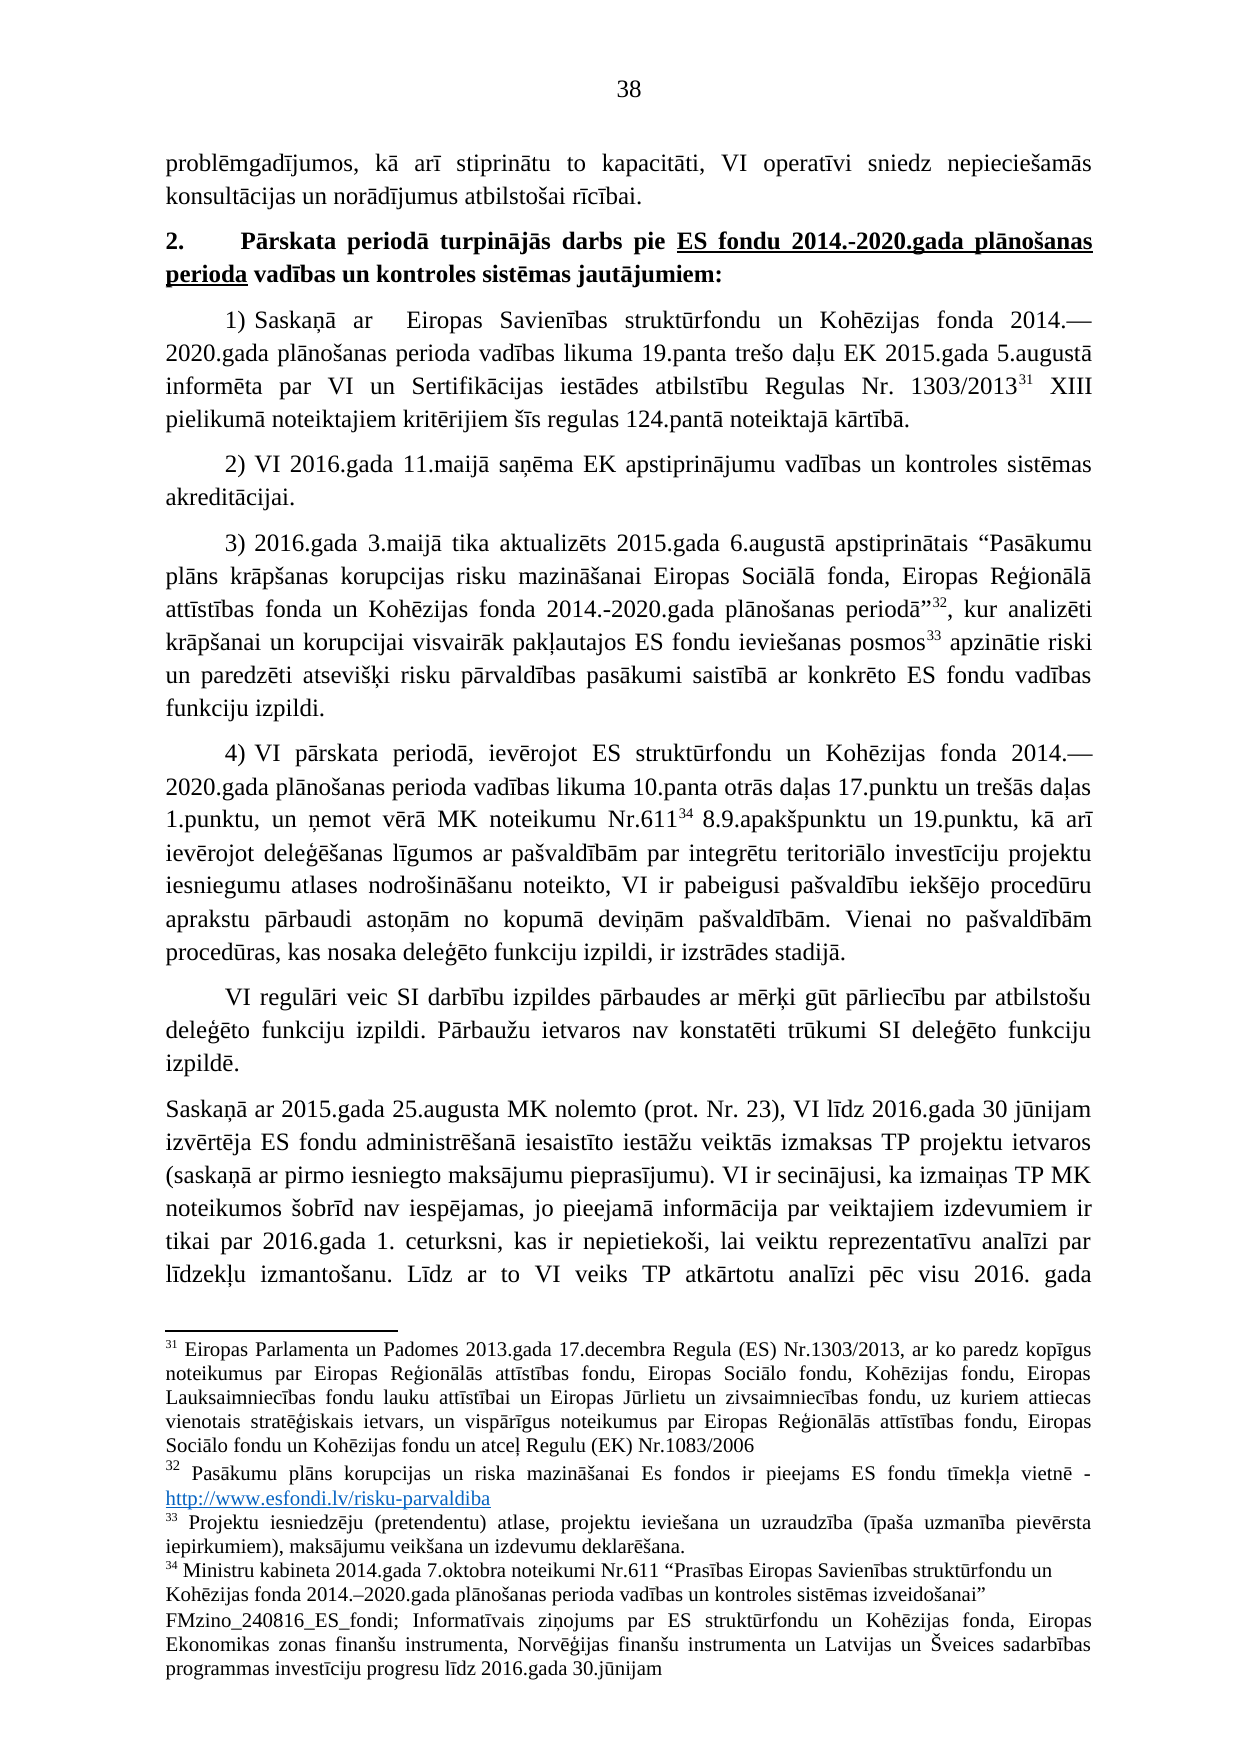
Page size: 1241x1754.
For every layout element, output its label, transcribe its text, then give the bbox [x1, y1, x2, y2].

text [165, 1094, 1092, 1288]
list 2016.gada 3.maijā tika aktualizēts 2015.gada 6.augustā apstiprinātais “Pasākumu plāns krāpšanas korupcijas risku mazināšanai Eiropas Sociālā fonda, Eiropas Reģionālā attīstības fonda un Kohēzijas fonda 2014.-2020.gada plānošanas periodā”, kur analizēti krāpšanai un korupcijai visvairāk pakļautajos ES fondu ieviešanas posmos apzinātie riski un paredzēti atsevišķi risku pārvaldības pasākumi saistībā ar konkrēto ES fondu vadības funkciju izpildi. [165, 528, 1092, 722]
list VI pārskata periodā, ievērojot ES struktūrfondu un Kohēzijas fonda 2014.—2020.gada plānošanas perioda vadības likuma 10.panta otrās daļas 17.punktu un trešās daļas 1.punktu, un ņemot vērā MK noteikumu Nr.611 8.9.apakšpunktu un 19.punktu, kā arī ievērojot deleģēšanas līgumos ar pašvaldībām par integrētu teritoriālo investīciju projektu iesniegumu atlases nodrošināšanu noteikto, VI ir pabeigusi pašvaldību iekšējo procedūru aprakstu pārbaudi astoņām no kopumā deviņām pašvaldībām. Vienai no pašvaldībām procedūras, kas nosaka deleģēto funkciju izpildi, ir izstrādes stadijā. [165, 738, 1092, 965]
list Saskaņā ar Eiropas Savienības struktūrfondu un Kohēzijas fonda 2014.—2020.gada plānošanas perioda vadības likuma 19.panta trešo daļu EK 2015.gada 5.augustā informēta par VI un Sertifikācijas iestādes atbilstību Regulas Nr. 1303/2013 XIII pielikumā noteiktajiem kritērijiem šīs regulas 124.pantā noteiktajā kārtībā. [165, 305, 1092, 433]
list Pārskata periodā turpinājās darbs pie ES fondu 2014.-2020.gada plānošanas perioda vadības un kontroles sistēmas jautājumiem: [165, 226, 1092, 288]
list VI 2016.gada 11.maijā saņēma EK apstiprinājumu vadības un kontroles sistēmas akreditācijai. [165, 449, 1092, 511]
list VI regulāri veic SI darbību izpildes pārbaudes ar mērķi gūt pārliecību par atbilstošu deleģēto funkciju izpildi. Pārbaužu ietvaros nav konstatēti trūkumi SI deleģēto funkciju izpildē. [165, 982, 1092, 1077]
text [165, 148, 1092, 209]
